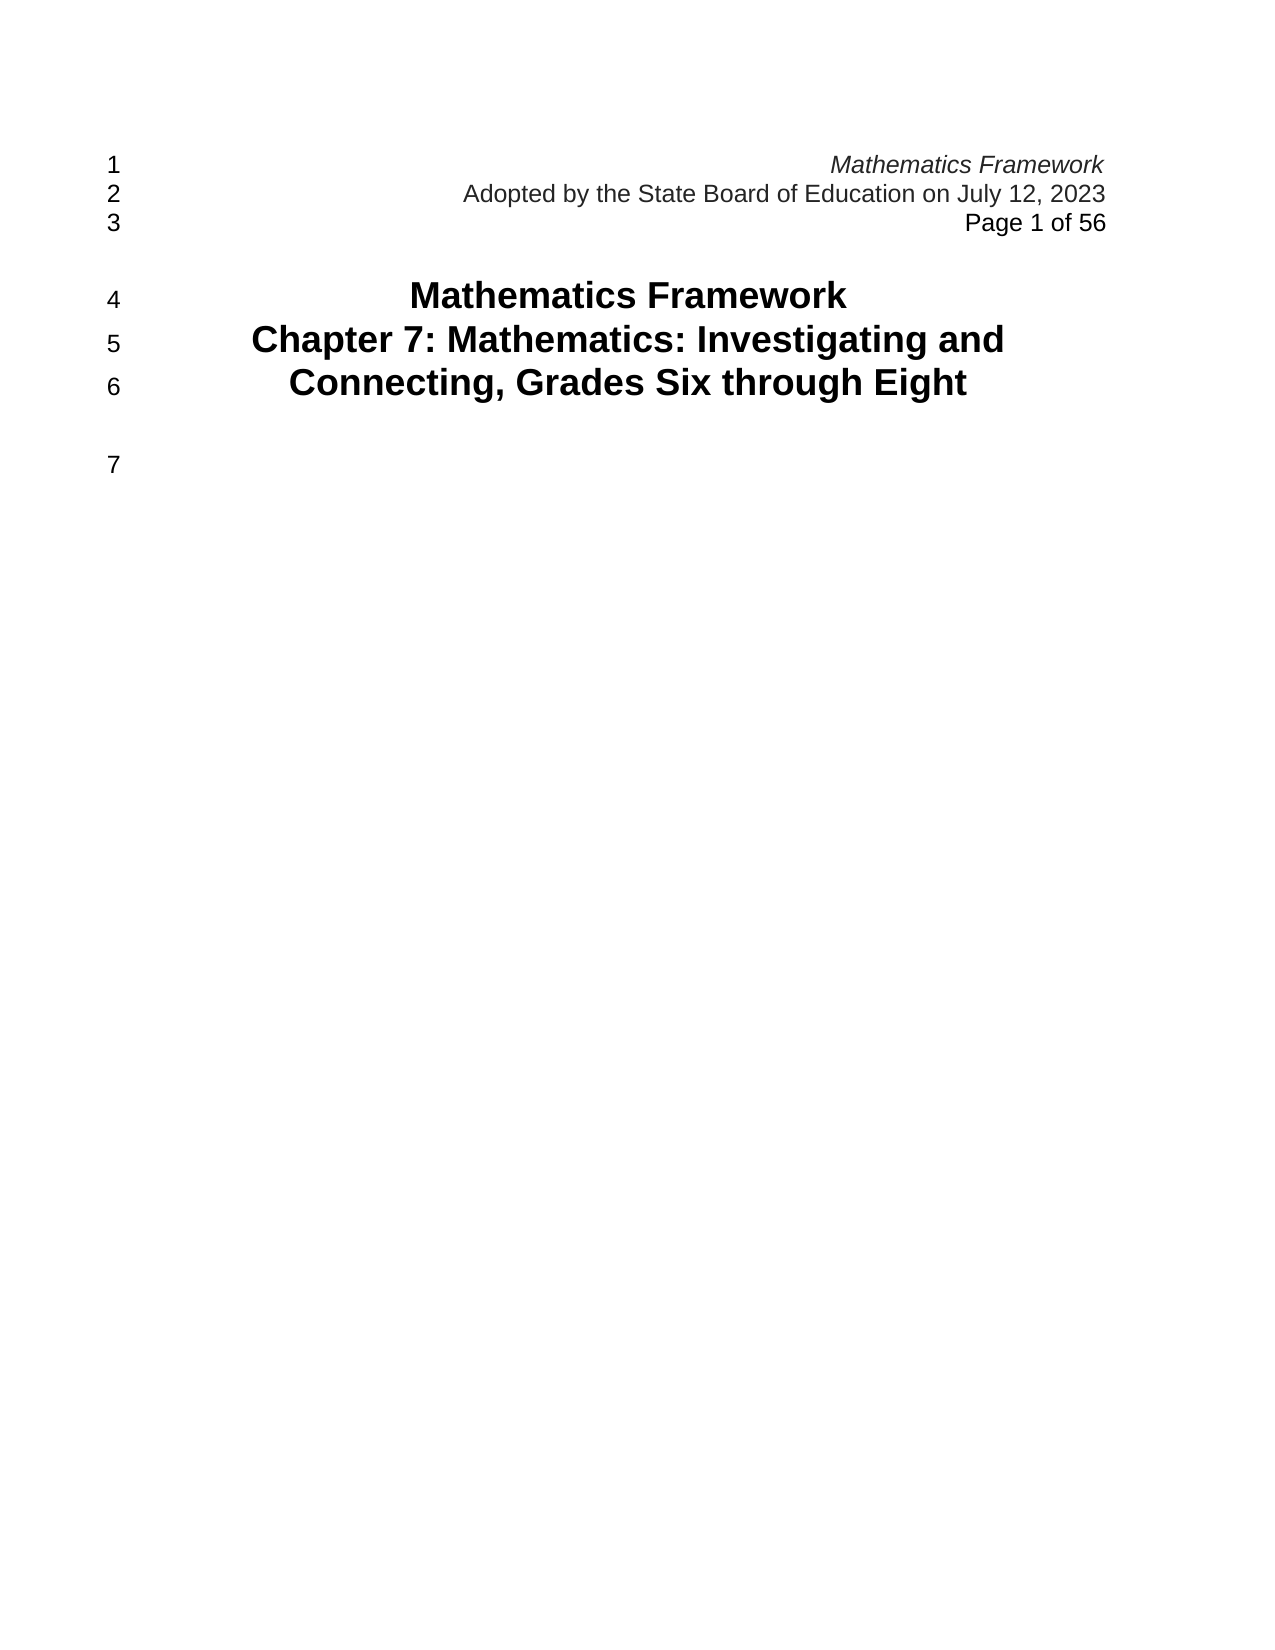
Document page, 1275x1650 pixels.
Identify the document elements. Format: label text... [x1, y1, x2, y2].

subtitle Mathematics Framework Chapter 7: Mathematics: Investigating and Connecting, Grades Six through Eight [150, 274, 1106, 403]
text Page 1 of [150, 207, 1106, 236]
text Adopted by the State Board of Education on July 12, 2023 [150, 179, 1106, 207]
text Mathematics Framework [150, 150, 1106, 179]
